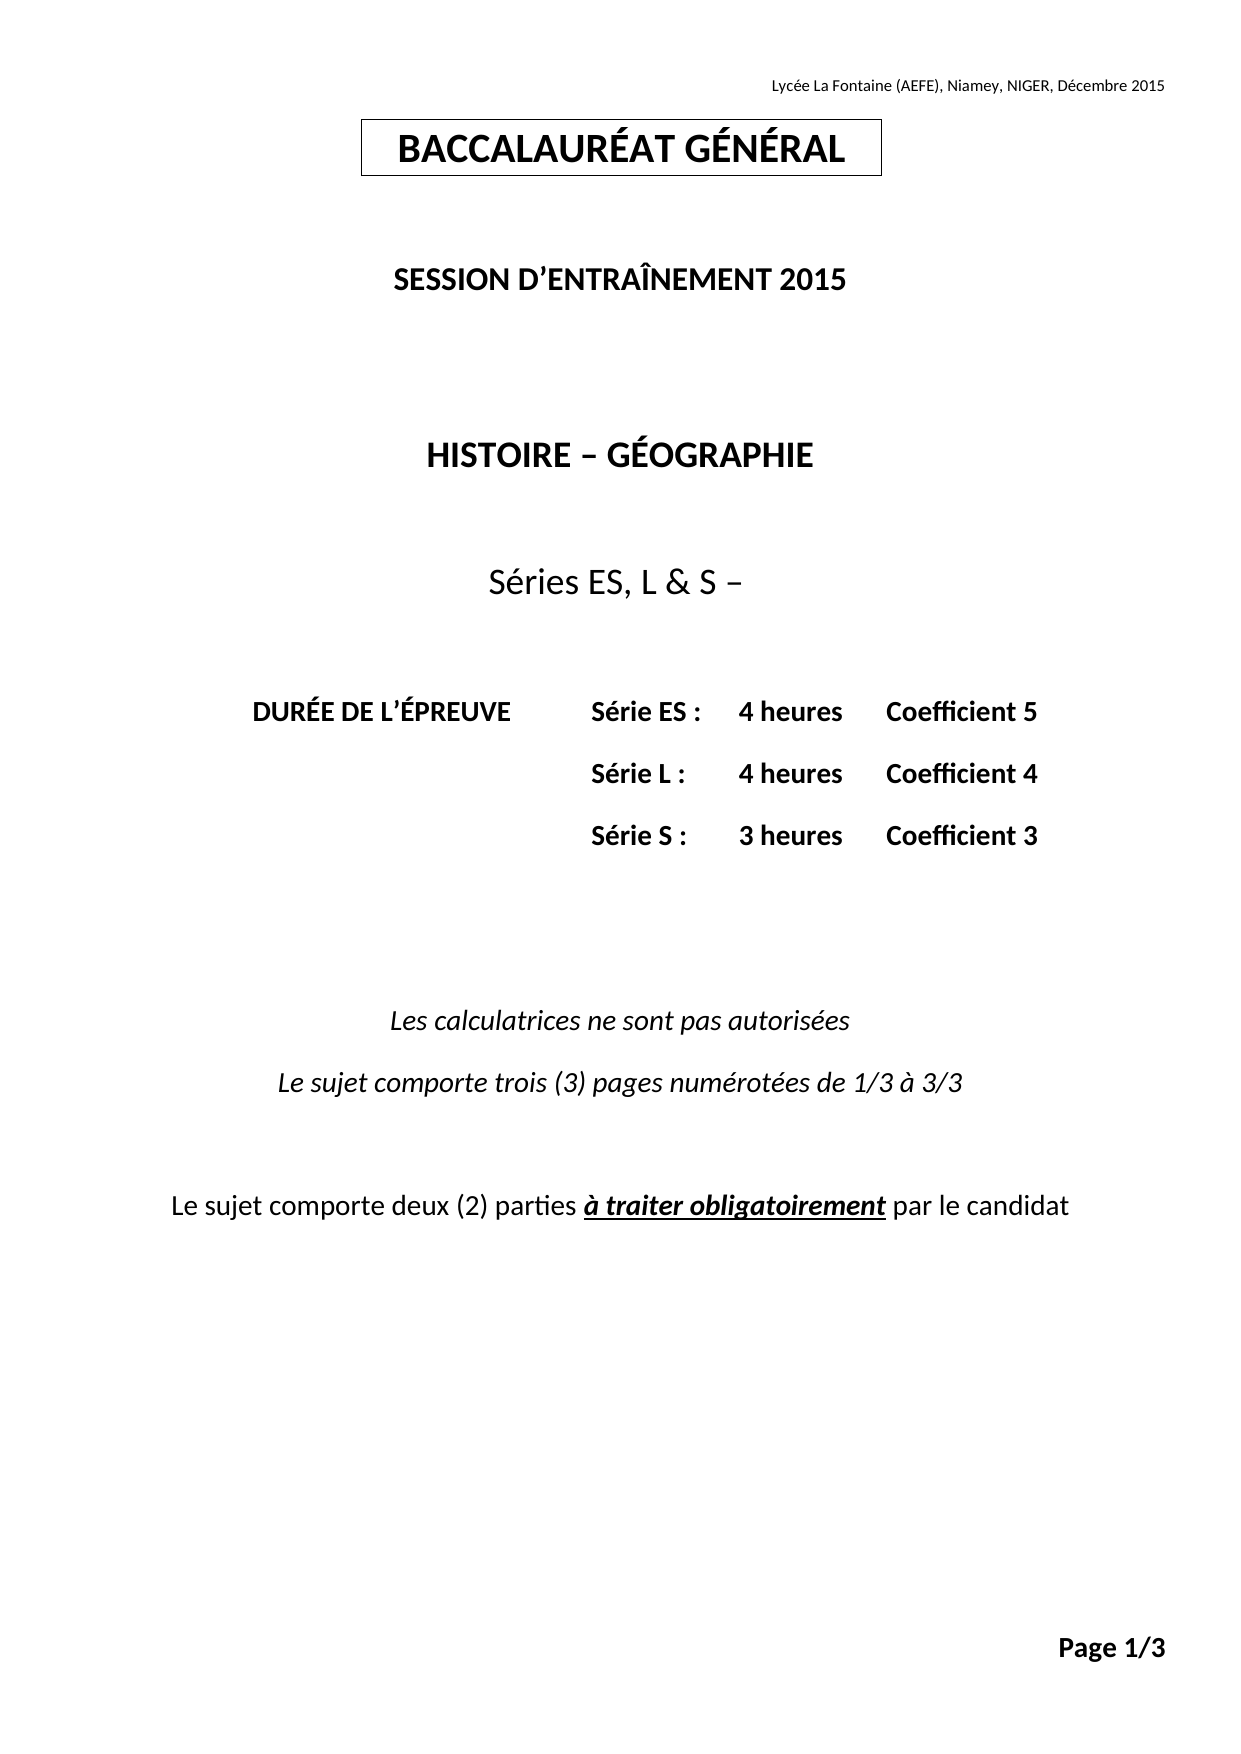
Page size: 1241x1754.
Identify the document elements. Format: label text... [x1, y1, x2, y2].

text Le sujet comporte deux (2) parties à traiter obligatoirement par le candidat [75, 1187, 1165, 1223]
text Séries ES, L & S – [75, 558, 1165, 604]
text Série S : 3 heures Coefficient 3 [252, 817, 1165, 852]
text DURÉE DE L’ÉPREUVE Série ES : 4 heures Coefficient 5 [252, 693, 1165, 729]
text Le sujet comporte trois (3) pages numérotées de 1/3 à 3/3 [75, 1064, 1165, 1099]
text SESSION D’ENTRAÎNEMENT 2015 [75, 258, 1165, 298]
text Page 1/3 [75, 1629, 1165, 1665]
text Les calculatrices ne sont pas autorisées [75, 1002, 1165, 1038]
text HISTOIRE – GÉOGRAPHIE [75, 431, 1165, 477]
text Série L : 4 heures Coefficient 4 [252, 755, 1165, 791]
text Lycée La Fontaine (AEFE), Niamey, NIGER, Décembre 2015 [75, 75, 1165, 95]
text BACCALAURÉAT GÉNÉRAL [362, 120, 881, 175]
